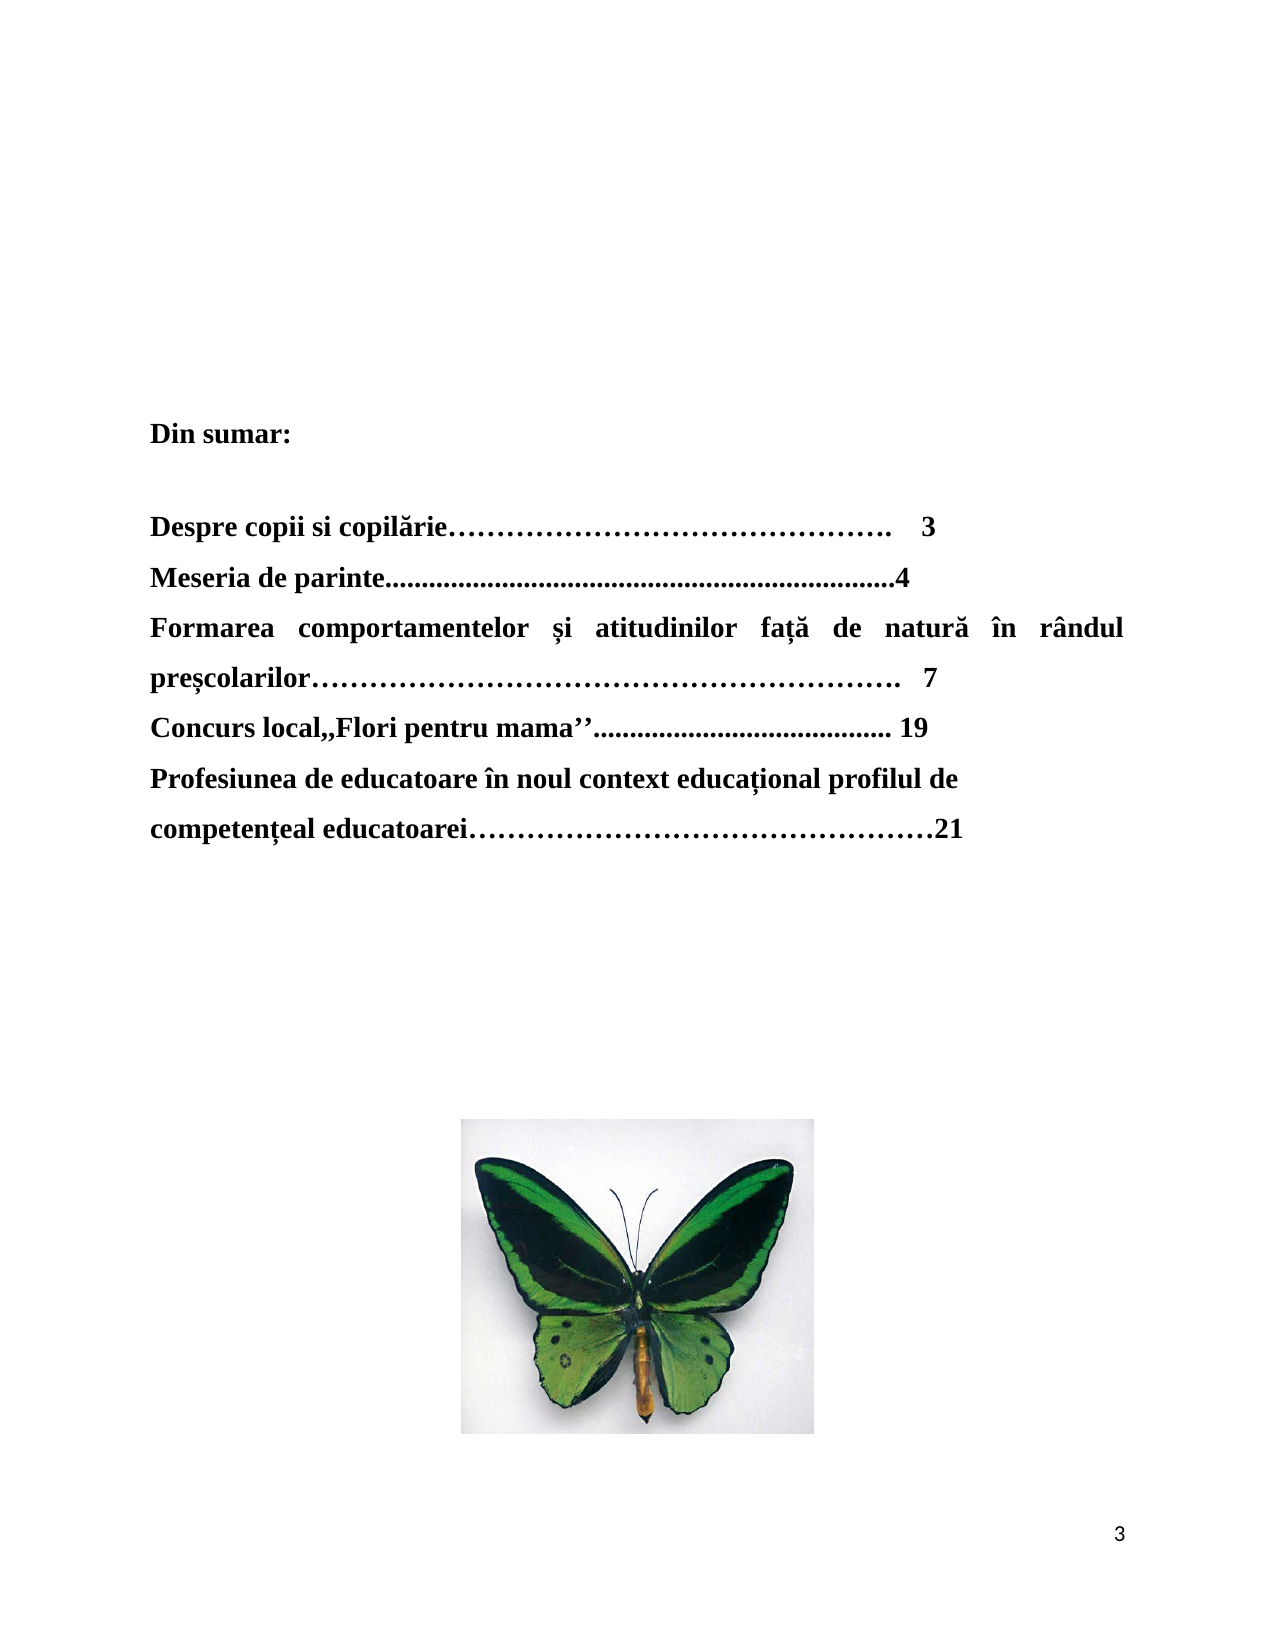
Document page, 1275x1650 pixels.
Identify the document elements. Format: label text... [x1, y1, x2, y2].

text Formarea comportamentelor și atitudinilor față de natură în rândul preșcolarilor……………………………………………………. 7 [150, 610, 1125, 694]
text Meseria de parinte......................................................................4 [150, 560, 1125, 593]
picture [461, 1119, 814, 1434]
text Despre copii si copilărie………………………………………. 3 [150, 509, 1125, 543]
text Din sumar: [150, 416, 1125, 449]
text Concurs local,,Flori pentru mama’’......................................... 19 [150, 711, 1125, 744]
text Profesiunea de educatoare în noul context educațional profilul de competențeal educatoarei…………………………………………21 [150, 761, 1125, 845]
